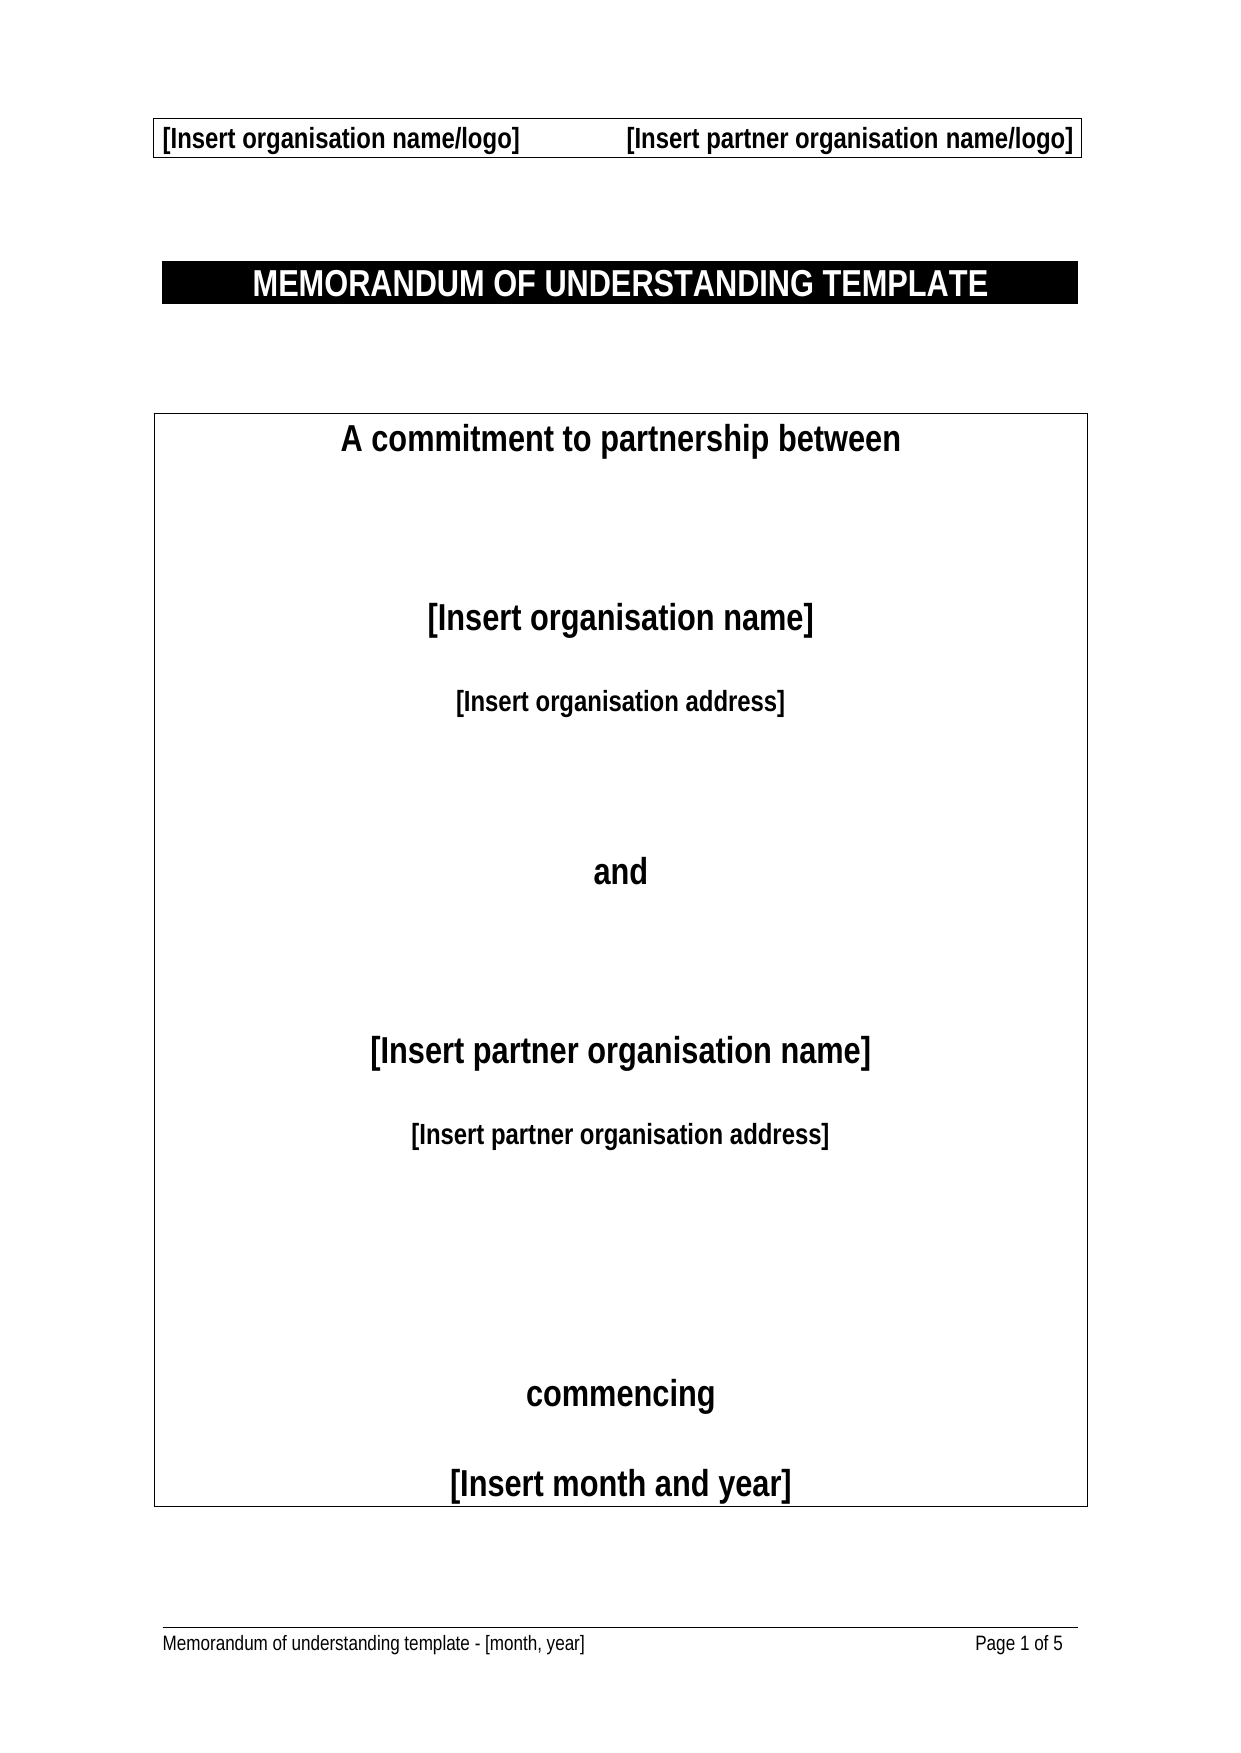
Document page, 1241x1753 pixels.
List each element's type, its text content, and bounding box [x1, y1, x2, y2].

text A commitment to partnership between [155, 414, 1087, 459]
subtitle MEMORANDUM OF UNDERSTANDING TEMPLATE [162, 261, 1078, 304]
text [Insert month and year] [155, 1458, 1087, 1506]
text commencing [155, 1369, 1087, 1414]
text [Insert organisation name/logo] [Insert partner organisation name/logo] [154, 119, 1081, 157]
text [Insert partner organisation name] [155, 1025, 1087, 1071]
text [Insert organisation name] [155, 592, 1087, 638]
text [Insert partner organisation address] [155, 1115, 1087, 1151]
text [Insert organisation address] [155, 682, 1087, 718]
text and [155, 846, 1087, 892]
